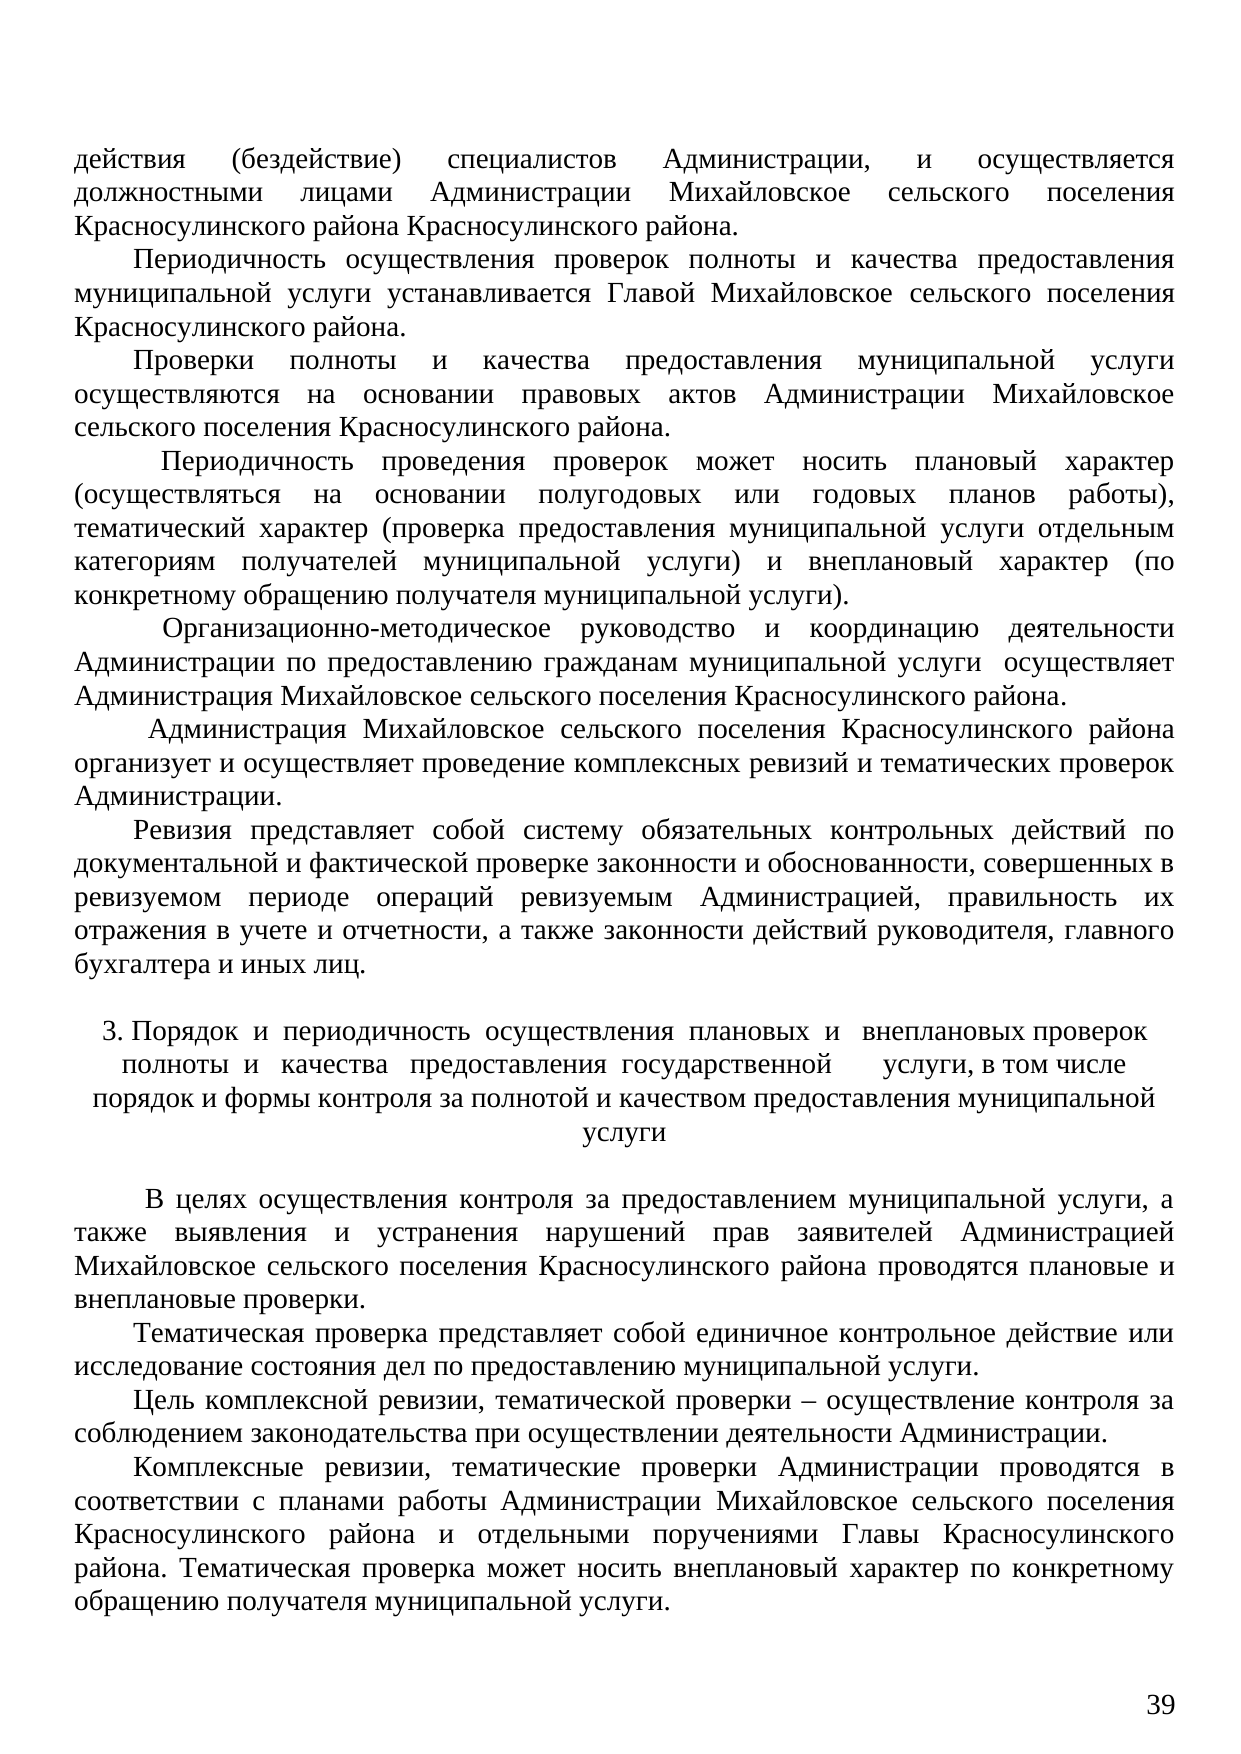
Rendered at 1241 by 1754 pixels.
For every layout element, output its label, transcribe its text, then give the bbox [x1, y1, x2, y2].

text Проверки полноты и качества предоставления муниципальной услуги осуществляются на основании правовых актов Администрации Михайловское сельского поселения Красносулинского района. [74, 342, 1175, 443]
text Организационно-методическое руководство и координацию деятельности Администрации по предоставлению гражданам муниципальной услуги осуществляет Администрация Михайловское сельского поселения Красносулинского района. [74, 611, 1175, 711]
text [74, 141, 1175, 242]
text 3. Порядок и периодичность осуществления плановых и внеплановых проверок полноты и качества предоставления государственной услуги, в том числе порядок и формы контроля за полнотой и качеством предоставления муниципальной услуги [73, 1013, 1175, 1147]
text Цель комплексной ревизии, тематической проверки – осуществление контроля за соблюдением законодательства при осуществлении деятельности Администрации. [74, 1382, 1175, 1449]
text Периодичность осуществления проверок полноты и качества предоставления муниципальной услуги устанавливается Главой Михайловское сельского поселения Красносулинского района. [74, 242, 1175, 342]
text Тематическая проверка представляет собой единичное контрольное действие или исследование состояния дел по предоставлению муниципальной услуги. [74, 1315, 1175, 1382]
text В целях осуществления контроля за предоставлением муниципальной услуги, а также выявления и устранения нарушений прав заявителей Администрацией Михайловское сельского поселения Красносулинского района проводятся плановые и внеплановые проверки. [74, 1181, 1175, 1315]
text Администрация Михайловское сельского поселения Красносулинского района организует и осуществляет проведение комплексных ревизий и тематических проверок Администрации. [74, 711, 1175, 812]
text Ревизия представляет собой систему обязательных контрольных действий по документальной и фактической проверке законности и обоснованности, совершенных в ревизуемом периоде операций ревизуемым Администрацией, правильность их отражения в учете и отчетности, а также законности действий руководителя, главного бухгалтера и иных лиц. [74, 812, 1175, 979]
text Комплексные ревизии, тематические проверки Администрации проводятся в соответствии с планами работы Администрации Михайловское сельского поселения Красносулинского района и отдельными поручениями Главы Красносулинского района. Тематическая проверка может носить внеплановый характер по конкретному обращению получателя муниципальной услуги. [74, 1449, 1175, 1617]
text Периодичность проведения проверок может носить плановый характер (осуществляться на основании полугодовых или годовых планов работы), тематический характер (проверка предоставления муниципальной услуги отдельным категориям получателей муниципальной услуги) и внеплановый характер (по конкретному обращению получателя муниципальной услуги). [74, 443, 1175, 611]
